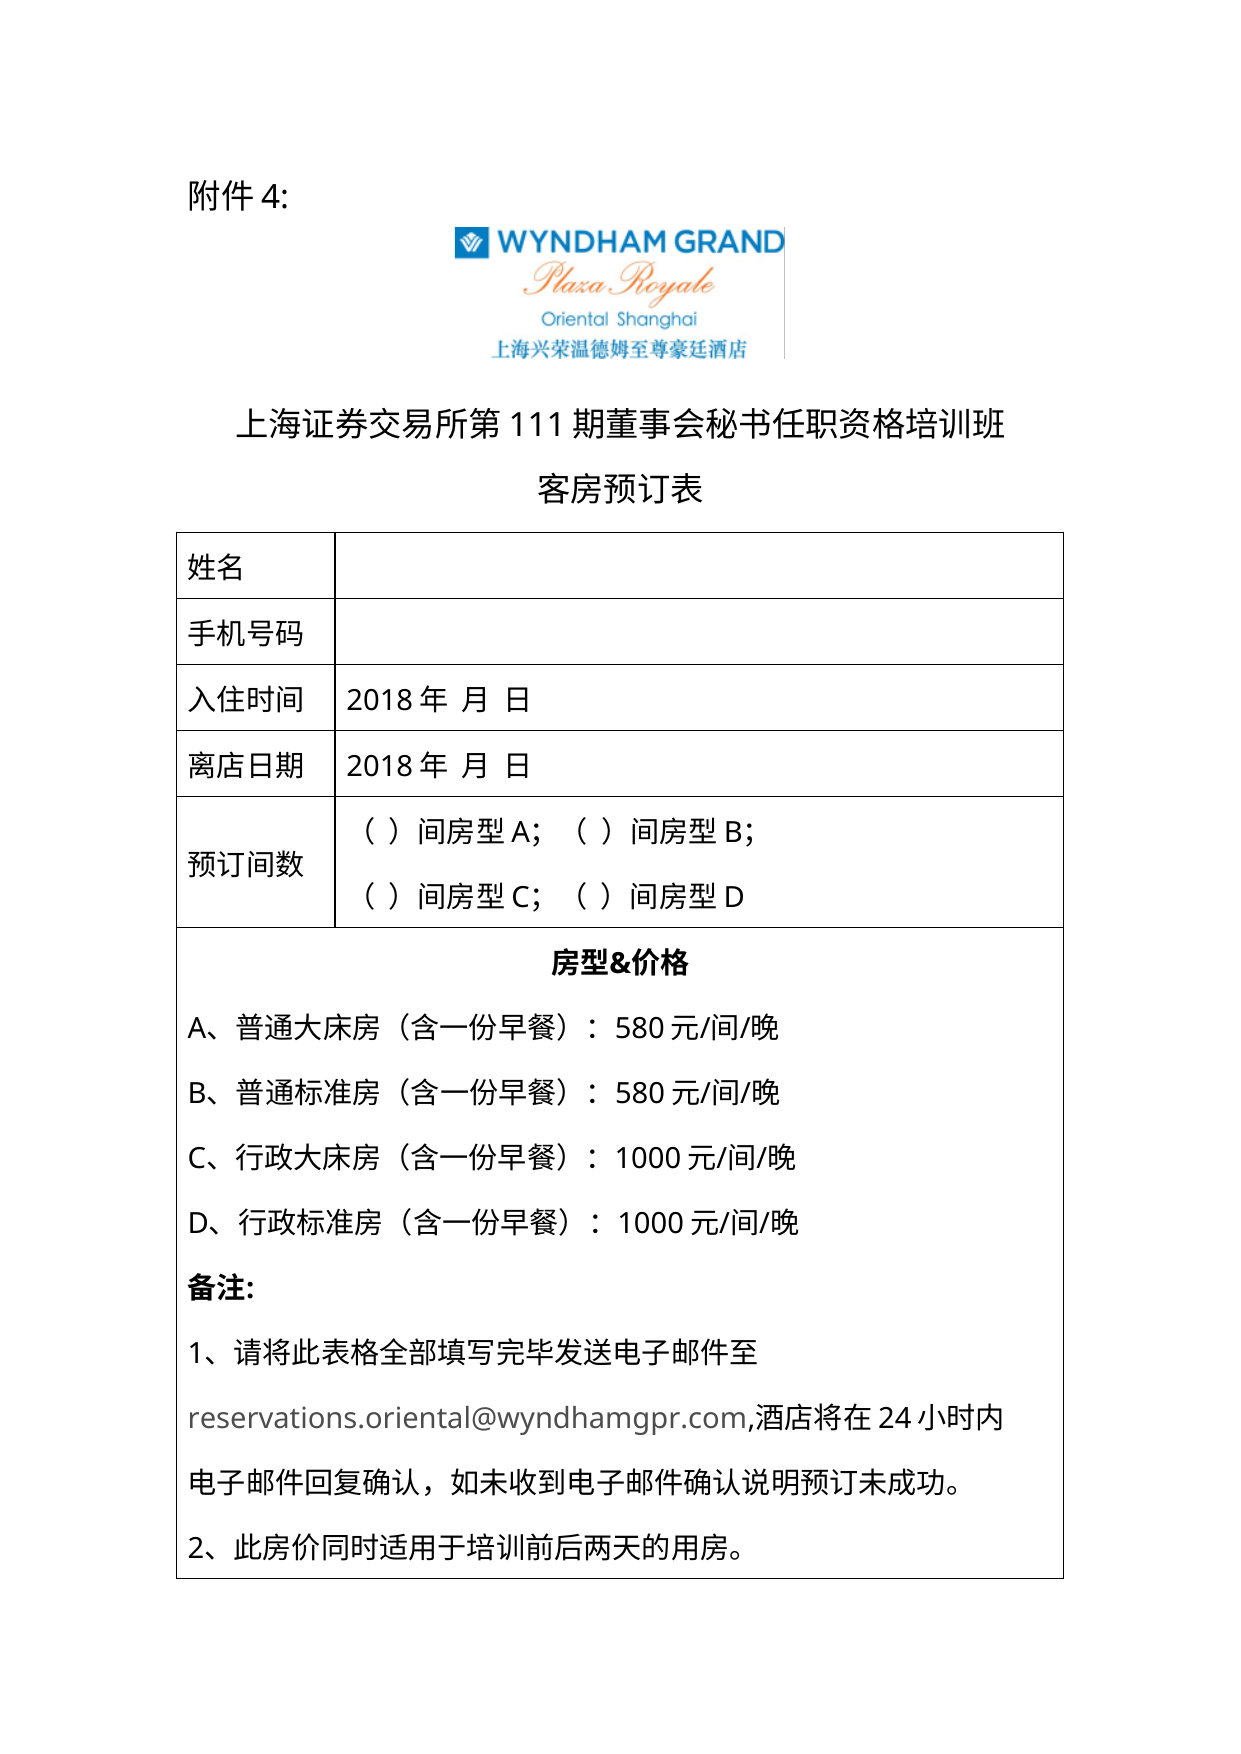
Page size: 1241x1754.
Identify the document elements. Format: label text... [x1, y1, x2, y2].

subtitle 附件4: [187, 162, 1053, 227]
table_header 姓名 [177, 533, 334, 598]
table_cell （ ）间房型A；（ ）间房型B； （ ）间房型C；（ ）间房型D [336, 797, 1063, 927]
subtitle 客房预订表 [187, 454, 1053, 519]
subtitle 上海证券交易所第111期董事会秘书任职资格培训班 [187, 389, 1053, 454]
table_cell 入住时间 [177, 665, 334, 730]
table_cell 手机号码 [177, 599, 334, 664]
table_cell 2018年 月 日 [336, 731, 1063, 796]
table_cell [177, 928, 1063, 1578]
table_cell 预订间数 [177, 797, 334, 927]
picture [454, 227, 786, 359]
table_cell [336, 599, 1063, 664]
table_cell 2018年 月 日 [336, 665, 1063, 730]
table_header [336, 533, 1063, 598]
table_cell 离店日期 [177, 731, 334, 796]
